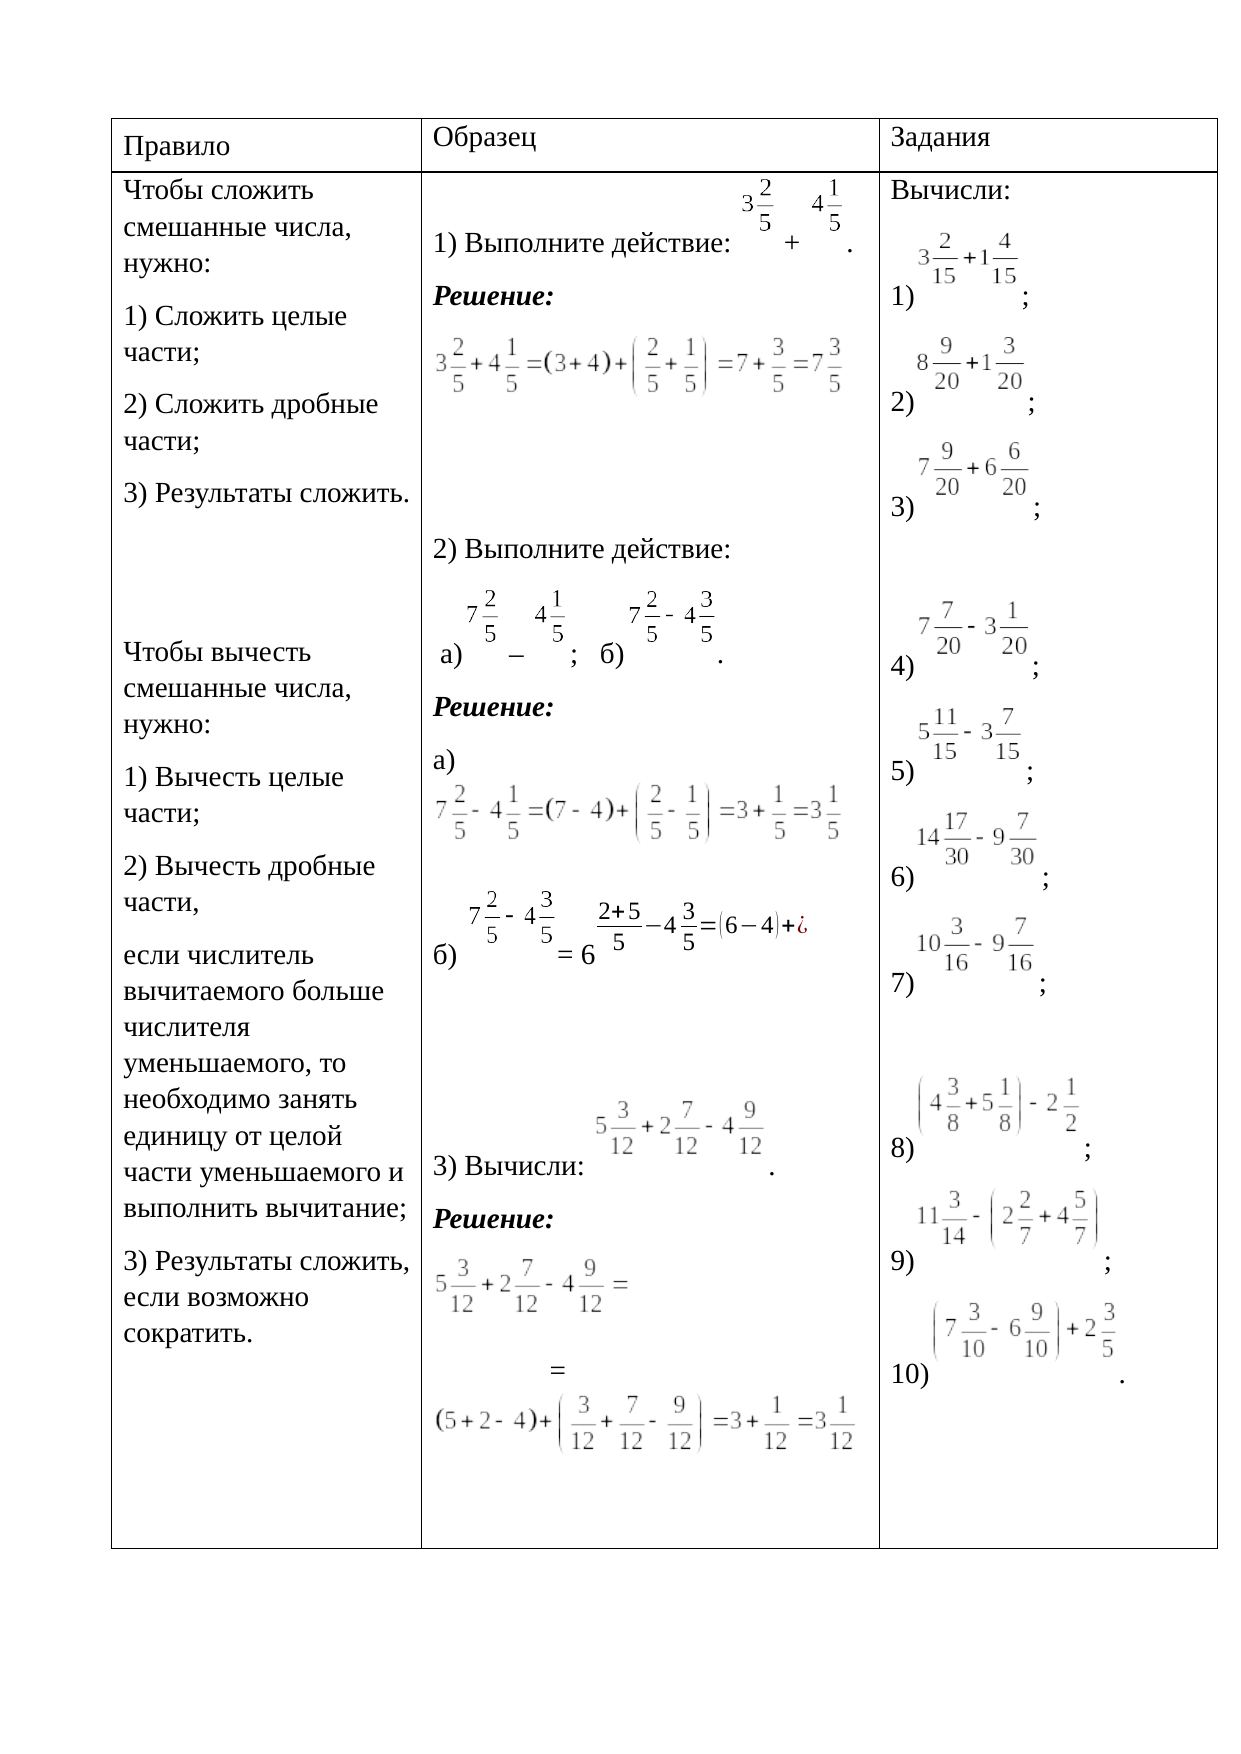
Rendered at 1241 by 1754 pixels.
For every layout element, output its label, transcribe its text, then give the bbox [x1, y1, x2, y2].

table_cell 1) Выполните действие: + . Решение: 2) Выполните действие: а) – ; б). Решение: а) б) = 6 3) Вычисли: . Решение: = [422, 173, 879, 1548]
table_header Задания [880, 119, 1217, 171]
table_cell Чтобы сложить смешанные числа, нужно: 1) Сложить целые части; 2) Сложить дробные части; 3) Результаты сложить. Чтобы вычесть смешанные числа, нужно: 1) Вычесть целые части; 2) Вычесть дробные части, если числитель вычитаемого больше числителя уменьшаемого, то необходимо занять единицу от целой части уменьшаемого и выполнить вычитание; 3) Результаты сложить, если возможно сократить. [112, 173, 421, 1548]
table_cell Вычисли: 1); 2); 3); 4); 5); 6); 7); 8); 9); 10). [880, 173, 1217, 1548]
table_header Правило [112, 119, 421, 171]
table_header Образец [422, 119, 879, 171]
